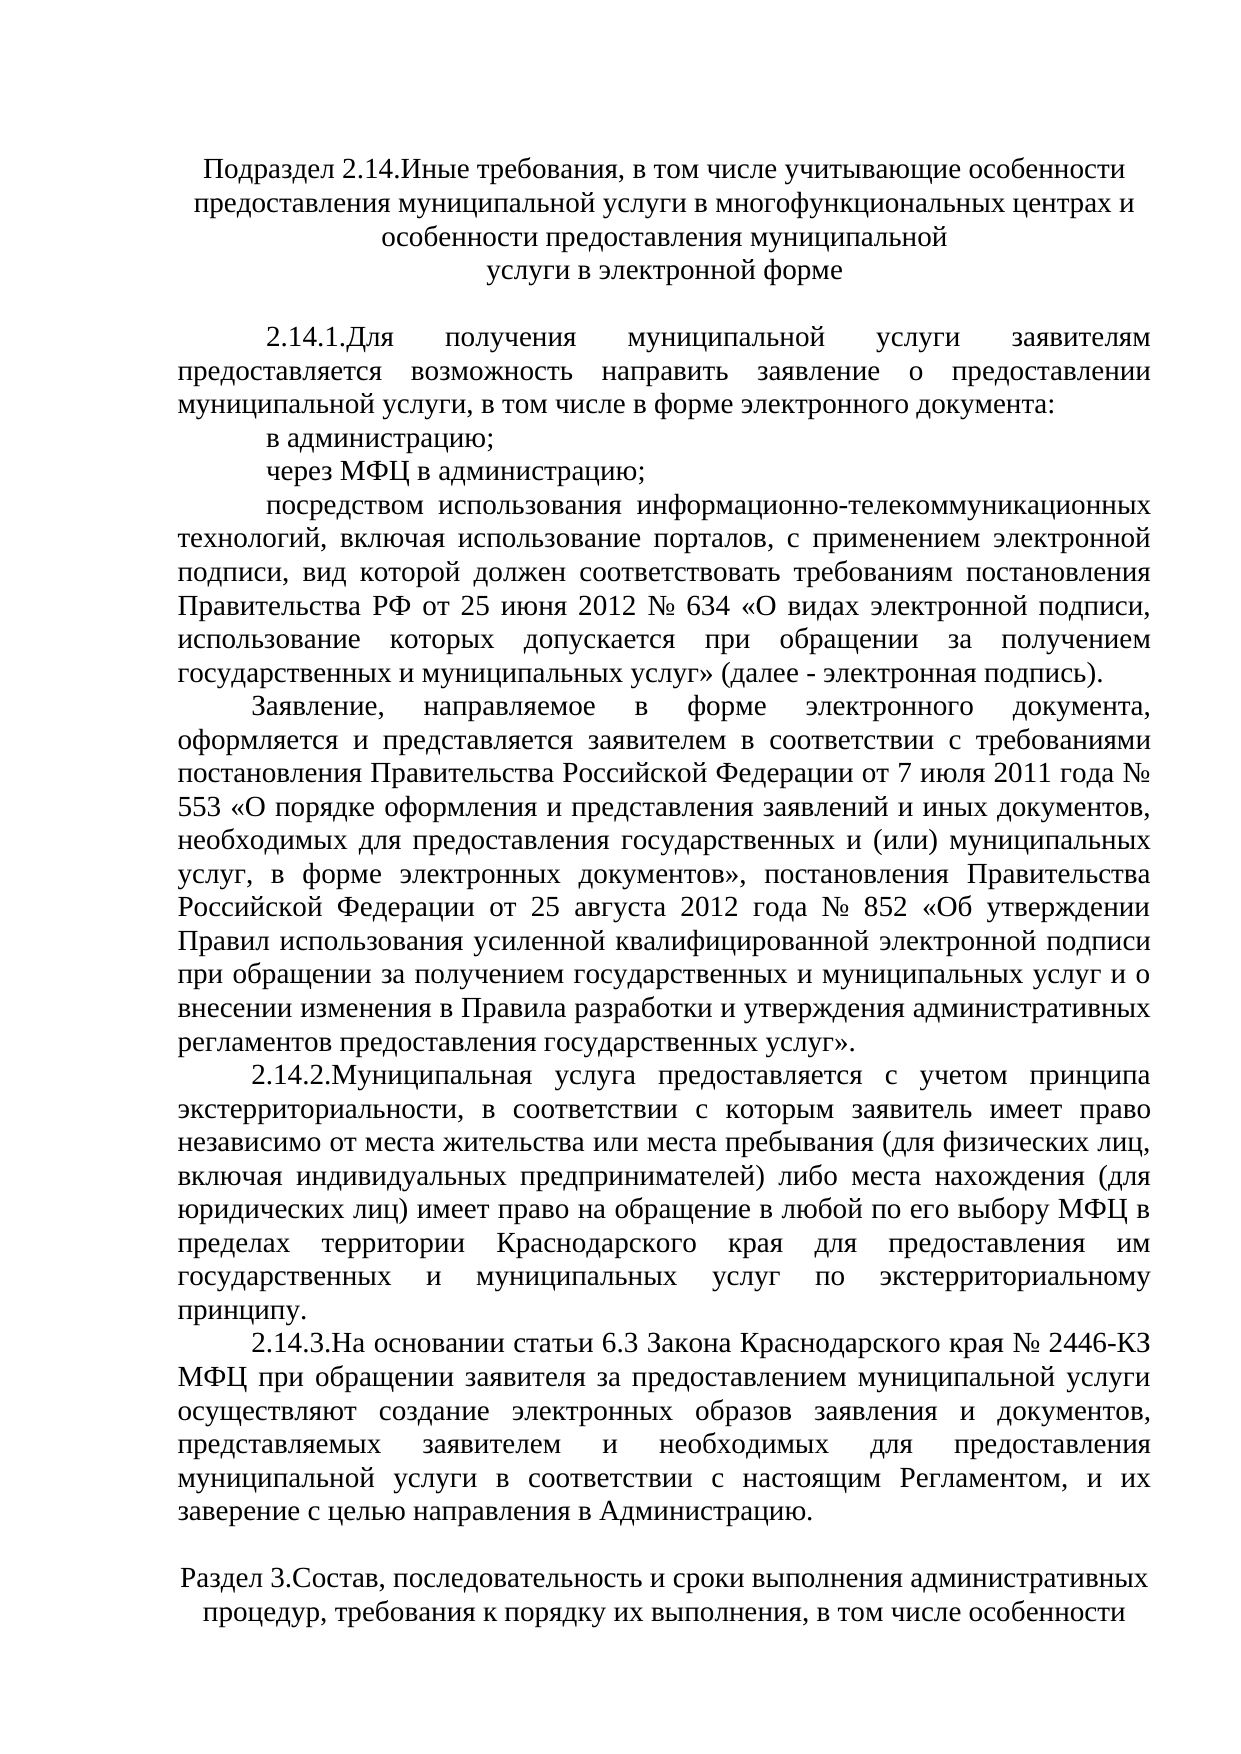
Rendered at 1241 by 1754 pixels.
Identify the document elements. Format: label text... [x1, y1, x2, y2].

text в администрацию; [177, 420, 1152, 453]
text посредством использования информационно-телекоммуникационных технологий, включая использование порталов, с применением электронной подписи, вид которой должен соответствовать требованиям постановления Правительства РФ от 25 июня 2012 № 634 «О видах электронной подписи, использование которых допускается при обращении за получением государственных и муниципальных услуг» (далее - электронная подпись). [177, 487, 1152, 688]
text через МФЦ в администрацию; [177, 453, 1152, 487]
text услуги в электронной форме [177, 252, 1152, 286]
text Подраздел 2.14.Иные требования, в том числе учитывающие особенности предоставления муниципальной услуги в многофункциональных центрах и особенности предоставления муниципальной [177, 152, 1152, 252]
text Заявление, направляемое в форме электронного документа, оформляется и представляется заявителем в соответствии с требованиями постановления Правительства Российской Федерации от 7 июля 2011 года № 553 «О порядке оформления и представления заявлений и иных документов, необходимых для предоставления государственных и (или) муниципальных услуг, в форме электронных документов», постановления Правительства Российской Федерации от 25 августа 2012 года № 852 «Об утверждении Правил использования усиленной квалифицированной электронной подписи при обращении за получением государственных и муниципальных услуг и о внесении изменения в Правила разработки и утверждения административных регламентов предоставления государственных услуг». [177, 688, 1152, 1057]
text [177, 1560, 1152, 1627]
text 2.14.1.Для получения муниципальной услуги заявителям предоставляется возможность направить заявление о предоставлении муниципальной услуги, в том числе в форме электронного документа: [177, 319, 1152, 420]
text 2.14.2.Муниципальная услуга предоставляется с учетом принципа экстерриториальности, в соответствии с которым заявитель имеет право независимо от места жительства или места пребывания (для физических лиц, включая индивидуальных предпринимателей) либо места нахождения (для юридических лиц) имеет право на обращение в любой по его выбору МФЦ в пределах территории Краснодарского края для предоставления им государственных и муниципальных услуг по экстерриториальному принципу. [177, 1057, 1152, 1326]
text 2.14.3.На основании статьи 6.3 Закона Краснодарского края № 2446-КЗ МФЦ при обращении заявителя за предоставлением муниципальной услуги осуществляют создание электронных образов заявления и документов, представляемых заявителем и необходимых для предоставления муниципальной услуги в соответствии с настоящим Регламентом, и их заверение с целью направления в Администрацию. [177, 1326, 1152, 1527]
